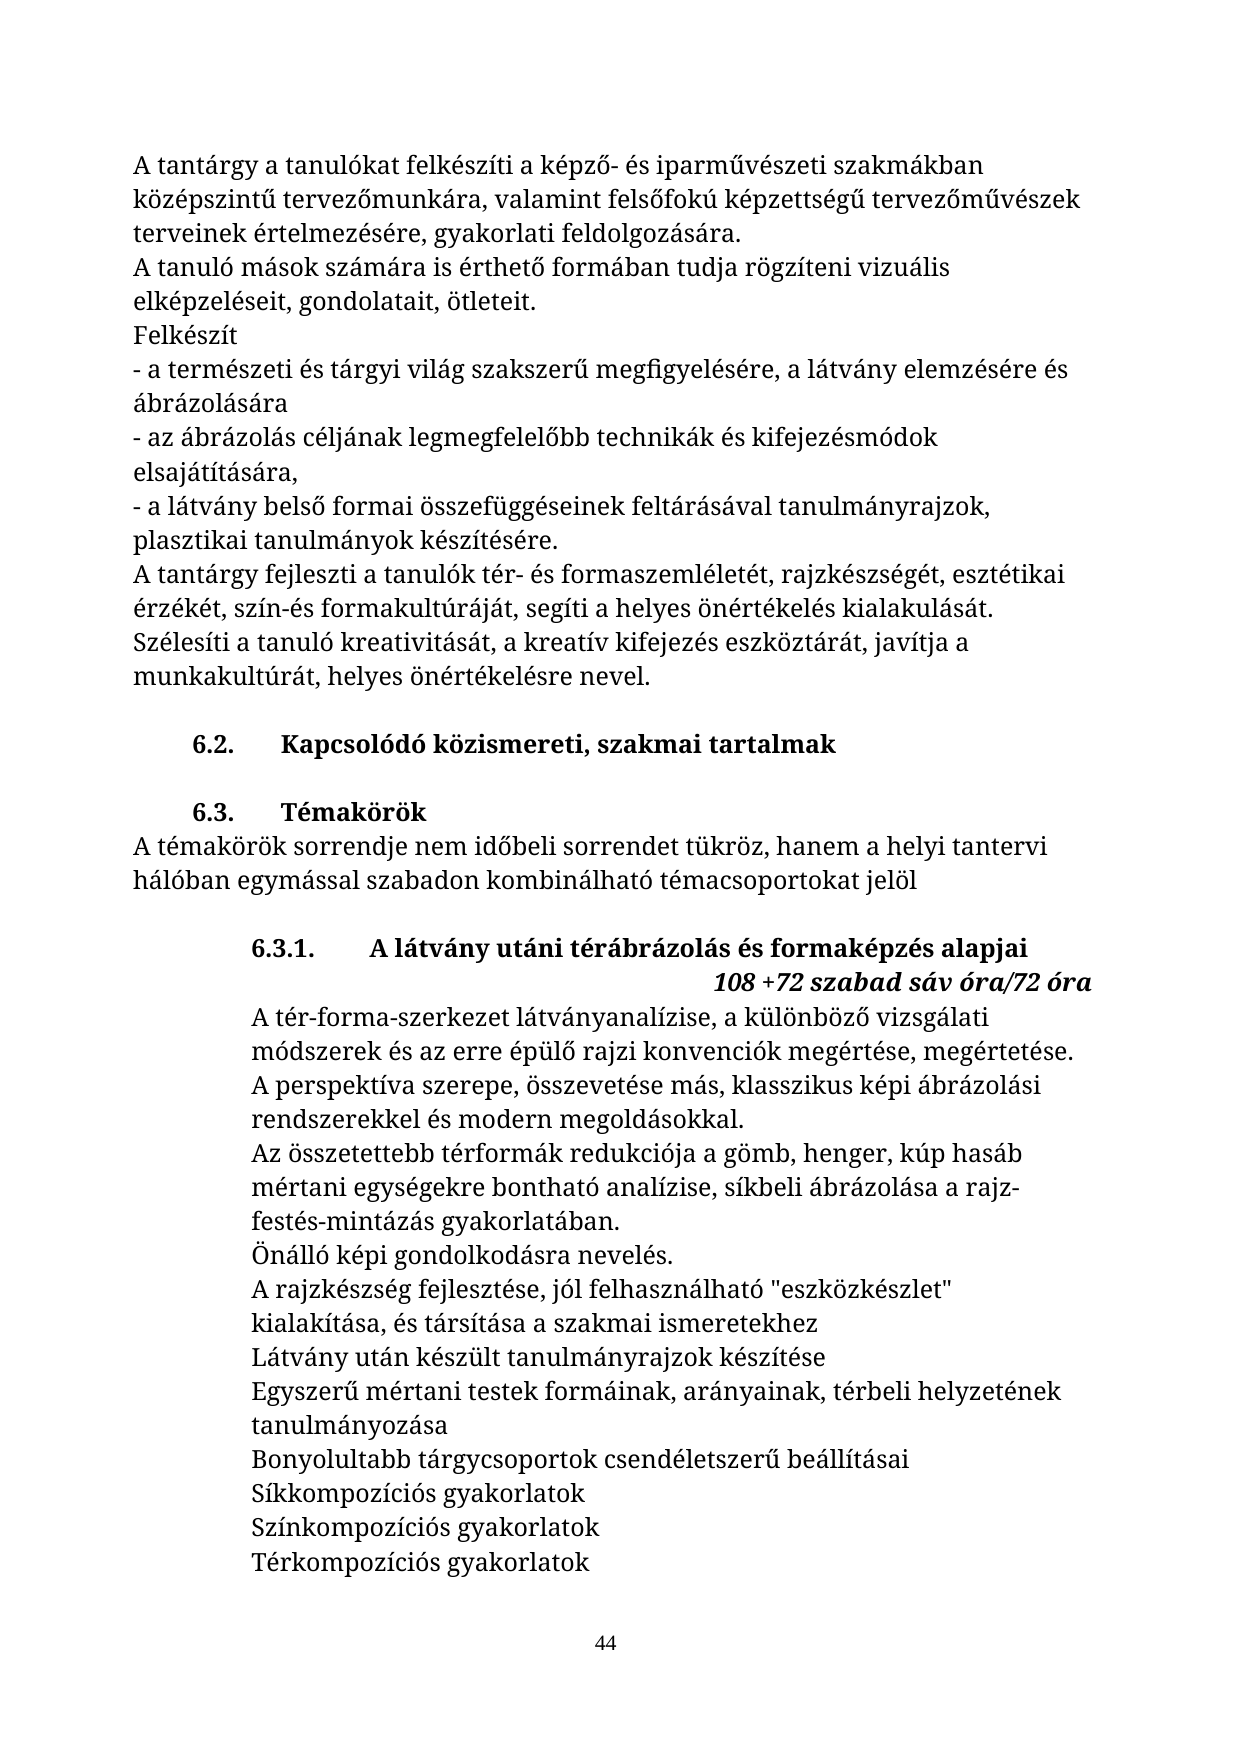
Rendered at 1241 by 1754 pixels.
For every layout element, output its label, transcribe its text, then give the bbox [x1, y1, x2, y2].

text Látvány után készült tanulmányrajzok készítése [251, 1340, 1093, 1374]
text A tantárgy fejleszti a tanulók tér- és formaszemléletét, rajzkészségét, esztétikai érzékét, szín-és formakultúráját, segíti a helyes önértékelés kialakulását. Szélesíti a tanuló kreativitását, a kreatív kifejezés eszköztárát, javítja a munkakultúrát, helyes önértékelésre nevel. [133, 556, 1093, 693]
text A tantárgy a tanulókat felkészíti a képző- és iparművészeti szakmákban középszintű tervezőmunkára, valamint felsőfokú képzettségű tervezőművészek terveinek értelmezésére, gyakorlati feldolgozására. [133, 148, 1093, 250]
text Önálló képi gondolkodásra nevelés. [251, 1238, 1093, 1272]
list Kapcsolódó közismereti, szakmai tartalmak [192, 727, 1093, 761]
text A tér-forma-szerkezet látványanalízise, a különböző vizsgálati módszerek és az erre épülő rajzi konvenciók megértése, megértetése. [251, 999, 1093, 1067]
list Témakörök [192, 795, 1093, 829]
text Az összetettebb térformák redukciója a gömb, henger, kúp hasáb mértani egységekre bontható analízise, síkbeli ábrázolása a rajz-festés-mintázás gyakorlatában. [251, 1135, 1093, 1238]
text Bonyolultabb tárgycsoportok csendéletszerű beállításai [251, 1442, 1093, 1476]
text A rajzkészség fejlesztése, jól felhasználható "eszközkészlet" kialakítása, és társítása a szakmai ismeretekhez [251, 1272, 1093, 1340]
text Síkkompozíciós gyakorlatok [251, 1476, 1093, 1510]
text A tanuló mások számára is érthető formában tudja rögzíteni vizuális elképzeléseit, gondolatait, ötleteit. [133, 250, 1093, 318]
text Térkompozíciós gyakorlatok [251, 1544, 1093, 1578]
text - a látvány belső formai összefüggéseinek feltárásával tanulmányrajzok, plasztikai tanulmányok készítésére. [133, 488, 1093, 556]
text A perspektíva szerepe, összevetése más, klasszikus képi ábrázolási rendszerekkel és modern megoldásokkal. [251, 1067, 1093, 1135]
list A látvány utáni térábrázolás és formaképzés alapjai [251, 931, 1093, 965]
text Felkészít [133, 318, 1093, 352]
text A témakörök sorrendje nem időbeli sorrendet tükröz, hanem a helyi tantervi hálóban egymással szabadon kombinálható témacsoportokat jelöl [133, 829, 1093, 897]
text Színkompozíciós gyakorlatok [251, 1510, 1093, 1544]
text 108 +72 szabad sáv óra/72 óra [251, 965, 1093, 999]
text Egyszerű mértani testek formáinak, arányainak, térbeli helyzetének tanulmányozása [251, 1374, 1093, 1442]
text - a természeti és tárgyi világ szakszerű megfigyelésére, a látvány elemzésére és ábrázolására - az ábrázolás céljának legmegfelelőbb technikák és kifejezésmódok elsajátítására, [133, 352, 1093, 488]
